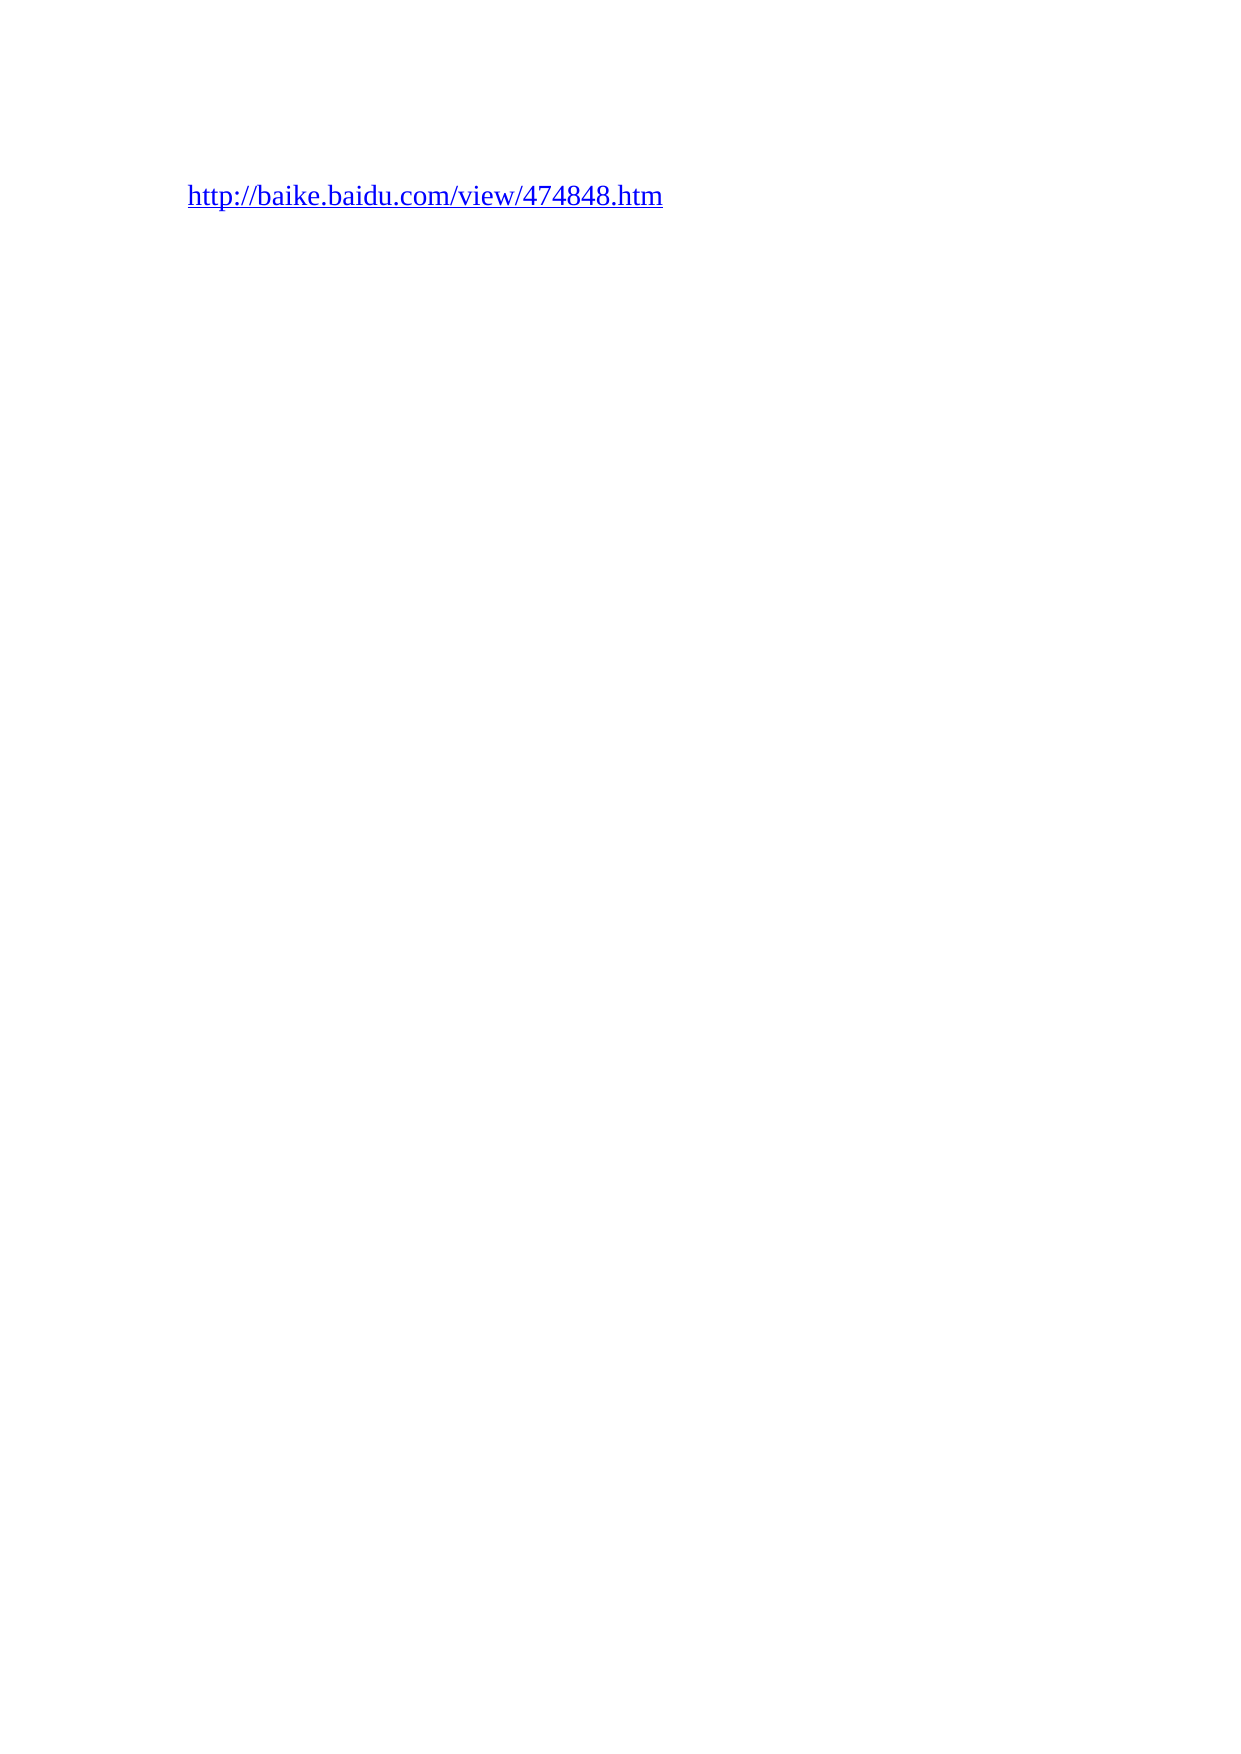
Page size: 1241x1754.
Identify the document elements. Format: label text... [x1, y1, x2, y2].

text http://baike.baidu.com/view/474848.htm [187, 162, 1053, 227]
